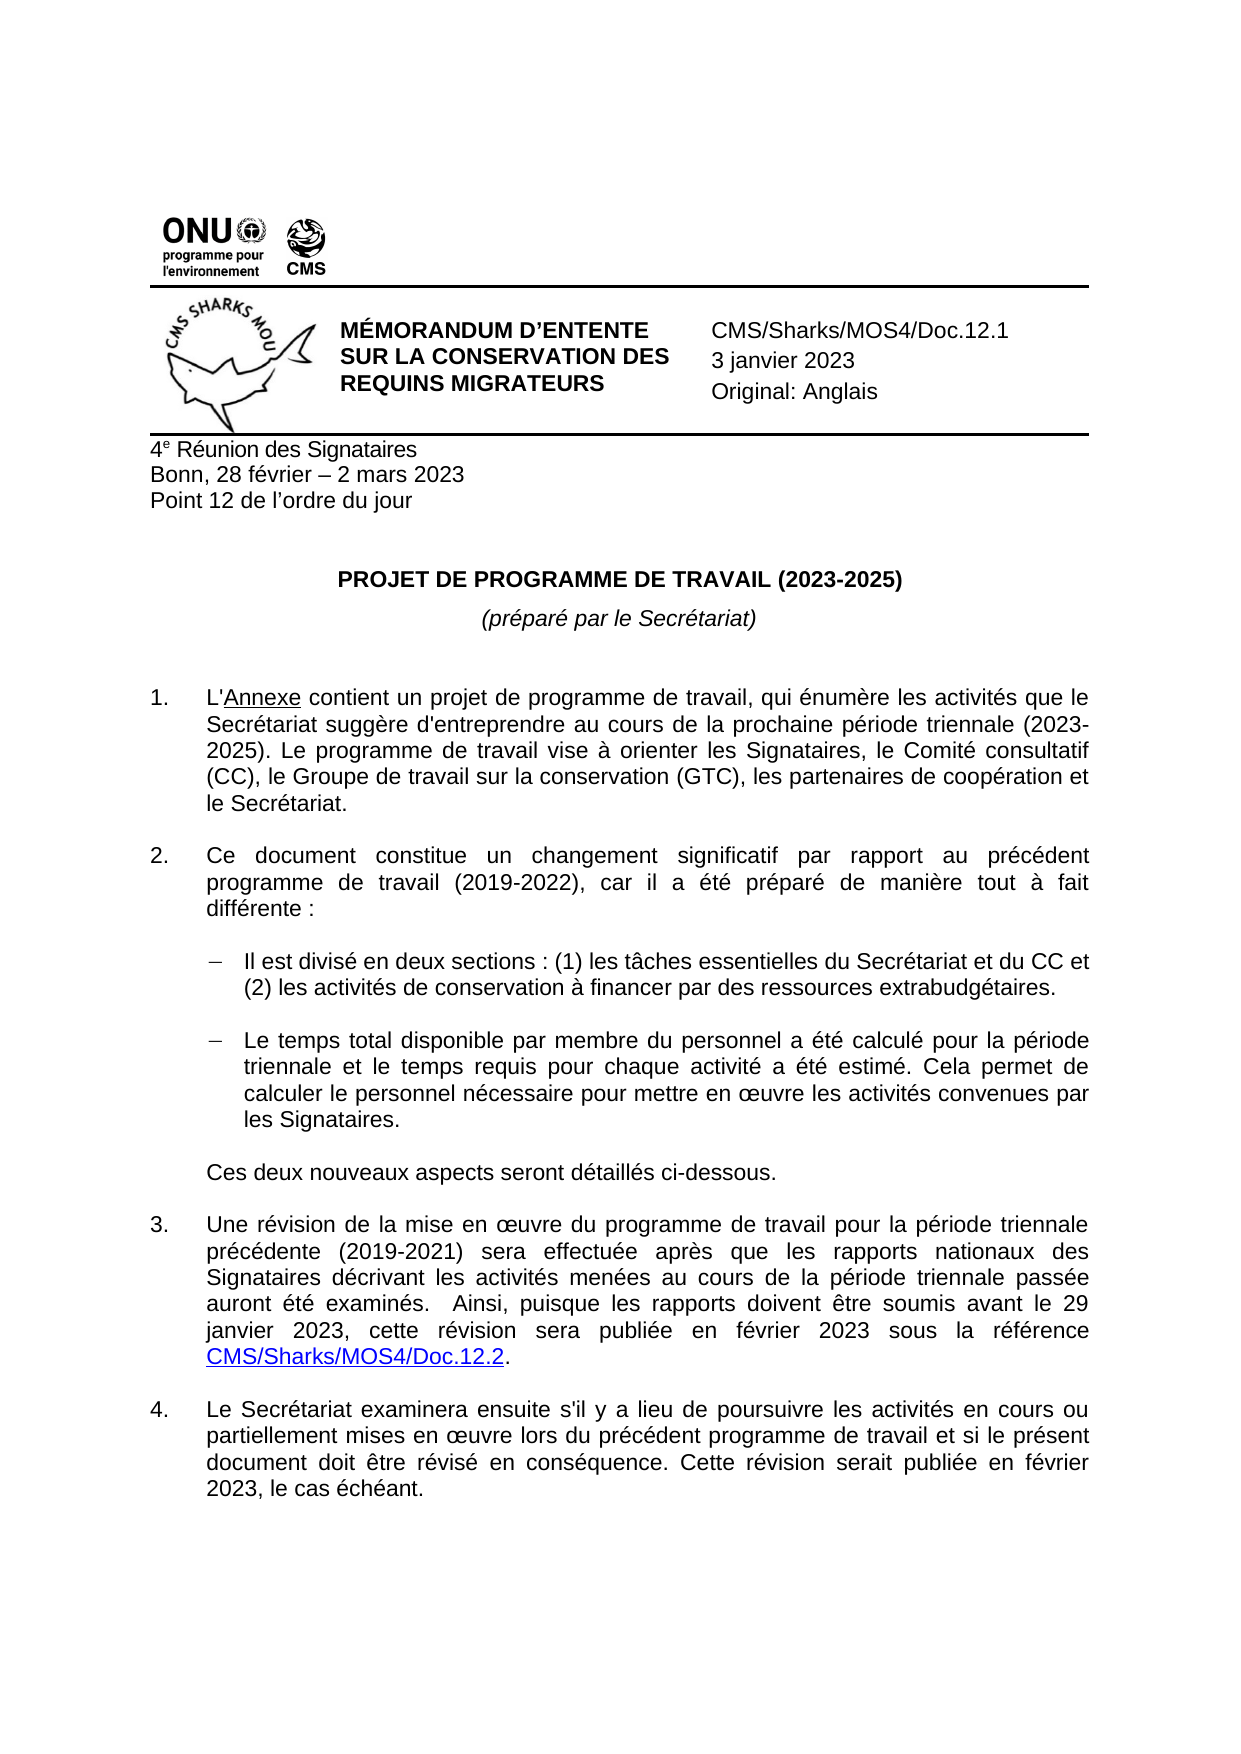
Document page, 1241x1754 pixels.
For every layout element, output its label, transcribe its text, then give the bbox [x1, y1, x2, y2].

list Il est divisé en deux sections : (1) les tâches essentielles du Secrétariat et du CC et (2) les activités de conservation à financer par des ressources extrabudgétaires. [206, 948, 1090, 1000]
list L'Annexe contient un projet de programme de travail, qui énumère les activités que le Secrétariat suggère d'entreprendre au cours de la prochaine période triennale (2023-2025). Le programme de travail vise à orienter les Signataires, le Comité consultatif (CC), le Groupe de travail sur la conservation (GTC), les partenaires de coopération et le Secrétariat. [150, 684, 1090, 816]
list Le temps total disponible par membre du personnel a été calculé pour la période triennale et le temps requis pour chaque activité a été estimé. Cela permet de calculer le personnel nécessaire pour mettre en œuvre les activités convenues par les Signataires. [206, 1027, 1090, 1132]
text Point 12 de l’ordre du jour [150, 487, 1090, 513]
text (préparé par le Secrétariat) [150, 605, 1090, 631]
list Ce document constitue un changement significatif par rapport au précédent programme de travail (2019-2022), car il a été préparé de manière tout à fait différente : [150, 842, 1090, 921]
table_header [150, 174, 1089, 284]
list Une révision de la mise en œuvre du programme de travail pour la période triennale précédente (2019-2021) sera effectuée après que les rapports nationaux des Signataires décrivant les activités menées au cours de la période triennale passée auront été examinés. Ainsi, puisque les rapports doivent être soumis avant le 29 janvier 2023, cette révision sera publiée en février 2023 sous la référence CMS/Sharks/MOS4/Doc.12.2. [150, 1211, 1090, 1369]
text PROJET DE PROGRAMME DE TRAVAIL (2023-2025) [150, 566, 1090, 593]
list Ces deux nouveaux aspects seront détaillés ci-dessous. [206, 1158, 1090, 1185]
list Le Secrétariat examinera ensuite s'il y a lieu de poursuivre les activités en cours ou partiellement mises en œuvre lors du précédent programme de travail et si le présent document doit être révisé en conséquence. Cette révision serait publiée en février 2023, le cas échéant. [150, 1396, 1090, 1501]
picture [285, 217, 328, 276]
picture [158, 295, 319, 433]
text Bonn, 28 février – 2 mars 2023 [150, 462, 1090, 487]
picture [150, 209, 279, 285]
table_cell [150, 288, 300, 433]
table_cell CMS/Sharks/MOS4/Doc.12.1 3 janvier 2023 Original: Anglais [681, 288, 1089, 433]
text 4e Réunion des Signataires [150, 436, 1090, 462]
table_cell MÉMORANDUM D’ENTENTE SUR LA CONSERVATION DES REQUINS MIGRATEURS [300, 288, 681, 433]
